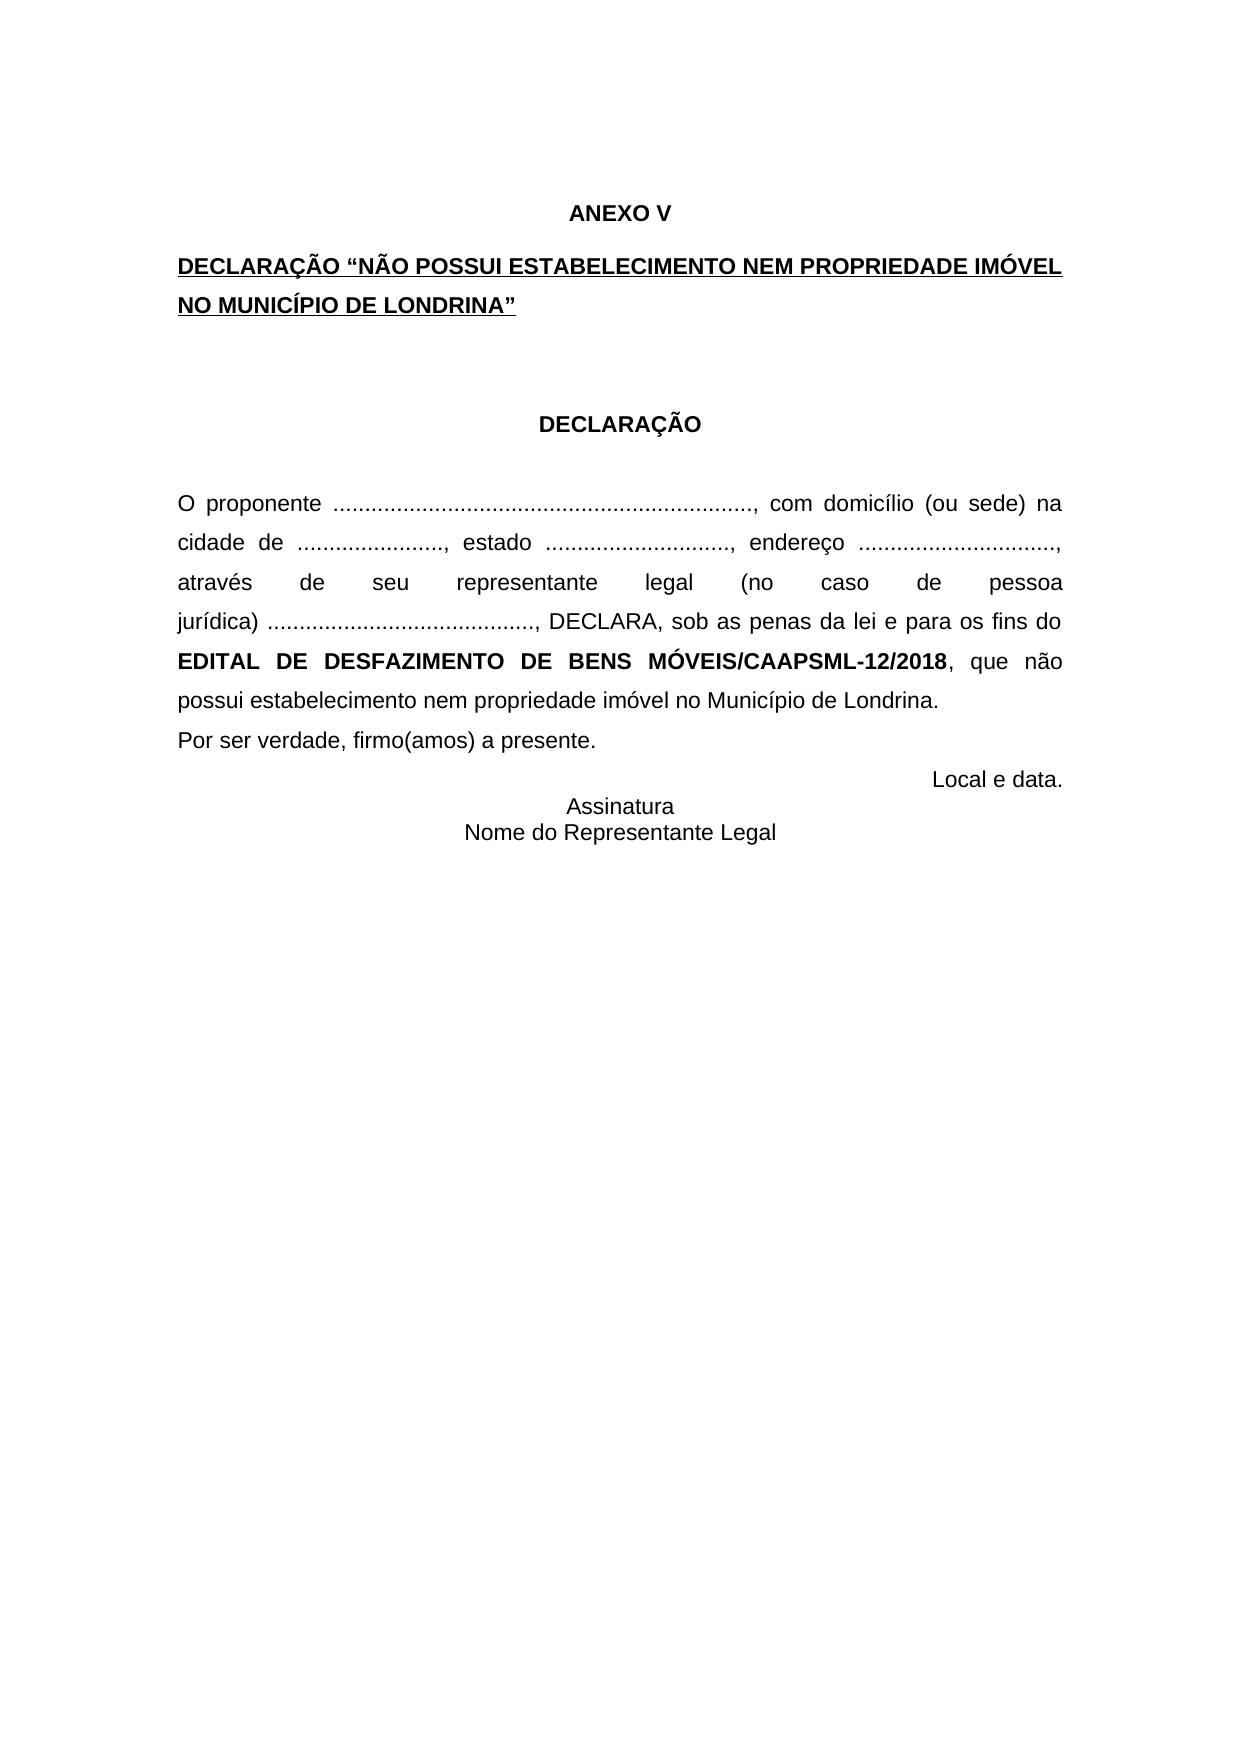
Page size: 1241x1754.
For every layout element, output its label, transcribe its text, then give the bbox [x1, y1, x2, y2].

text DECLARAÇÃO [177, 411, 1063, 437]
text O proponente .................................................................., com domicílio (ou sede) na cidade de ......................., estado ............................., endereço ..............................., através de seu representante legal (no caso de pessoa jurídica) .........................................., DECLARA, sob as penas da lei e para os fins do EDITAL DE DESFAZIMENTO DE BENS MÓVEIS/CAAPSML-12/2018, que não possui estabelecimento nem propriedade imóvel no Município de Londrina. [177, 490, 1063, 714]
text Nome do Representante Legal [177, 819, 1063, 845]
text DECLARAÇÃO “NÃO POSSUI ESTABELECIMENTO NEM PROPRIEDADE IMÓVEL NO MUNICÍPIO DE LONDRINA” [177, 277, 1063, 319]
text Por ser verdade, firmo(amos) a presente. [177, 727, 1063, 753]
text Local e data. [177, 766, 1063, 793]
text DECLARAÇÃO “NÃO POSSUI ESTABELECIMENTO NEM PROPRIEDADE IMÓVEL NO MUNICÍPIO DE LONDRINA” [177, 253, 1063, 276]
text ANEXO V [177, 200, 1063, 227]
text Assinatura [177, 793, 1063, 819]
